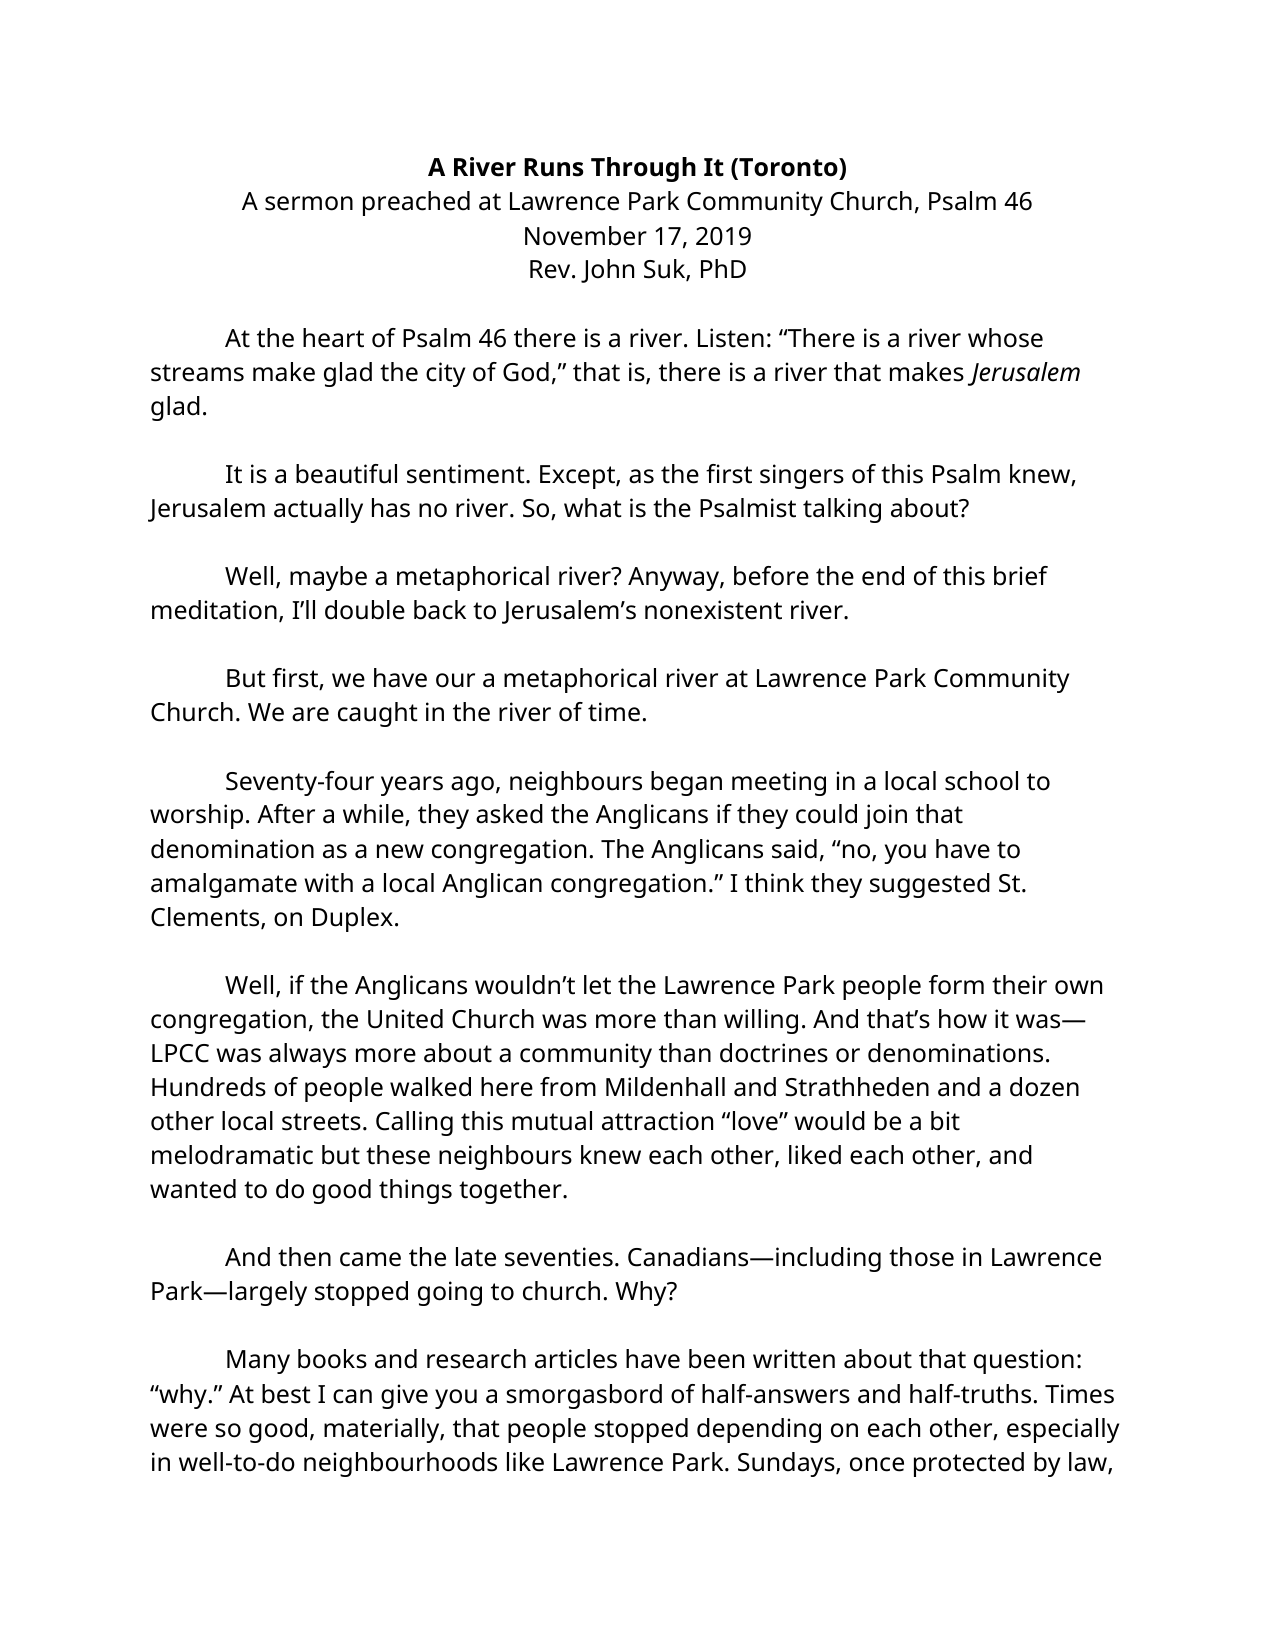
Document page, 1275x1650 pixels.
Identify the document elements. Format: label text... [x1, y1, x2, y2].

text And then came the late seventies. Canadians—including those in Lawrence Park—largely stopped going to church. Why? [678, 1240, 1125, 1308]
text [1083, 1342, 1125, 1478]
text Rev. John Suk, PhD [150, 252, 1125, 286]
text Well, maybe a metaphorical river? Anyway, before the end of this brief meditation, I’ll double back to Jerusalem’s nonexistent river. [150, 559, 1125, 627]
text It is a beautiful sentiment. Except, as the first singers of this Psalm knew, Jerusalem actually has no river. So, what is the Psalmist talking about? [150, 457, 1125, 525]
text But first, we have our a metaphorical river at Lawrence Park Community Church. We are caught in the river of time. [150, 661, 1125, 729]
text At the heart of Psalm 46 there is a river. Listen: “There is a river whose streams make glad the city of God,” that is, there is a river that makes Jerusalem glad. [150, 320, 1125, 422]
text November 17, 2019 [150, 218, 1125, 252]
text Well, if the Anglicans wouldn’t let the Lawrence Park people form their own congregation, the United Church was more than willing. And that’s how it was—LPCC was always more about a community than doctrines or denominations. Hundreds of people walked here from Mildenhall and Strathheden and a dozen other local streets. Calling this mutual attraction “love” would be a bit melodramatic but these neighbours knew each other, liked each other, and wanted to do good things together. [150, 967, 1125, 1206]
text A River Runs Through It (Toronto) [150, 150, 1125, 184]
text A sermon preached at Lawrence Park Community Church, Psalm 46 [150, 184, 1125, 218]
text Seventy-four years ago, neighbours began meeting in a local school to worship. After a while, they asked the Anglicans if they could join that denomination as a new congregation. The Anglicans said, “no, you have to amalgamate with a local Anglican congregation.” I think they suggested St. Clements, on Duplex. [150, 763, 1125, 933]
